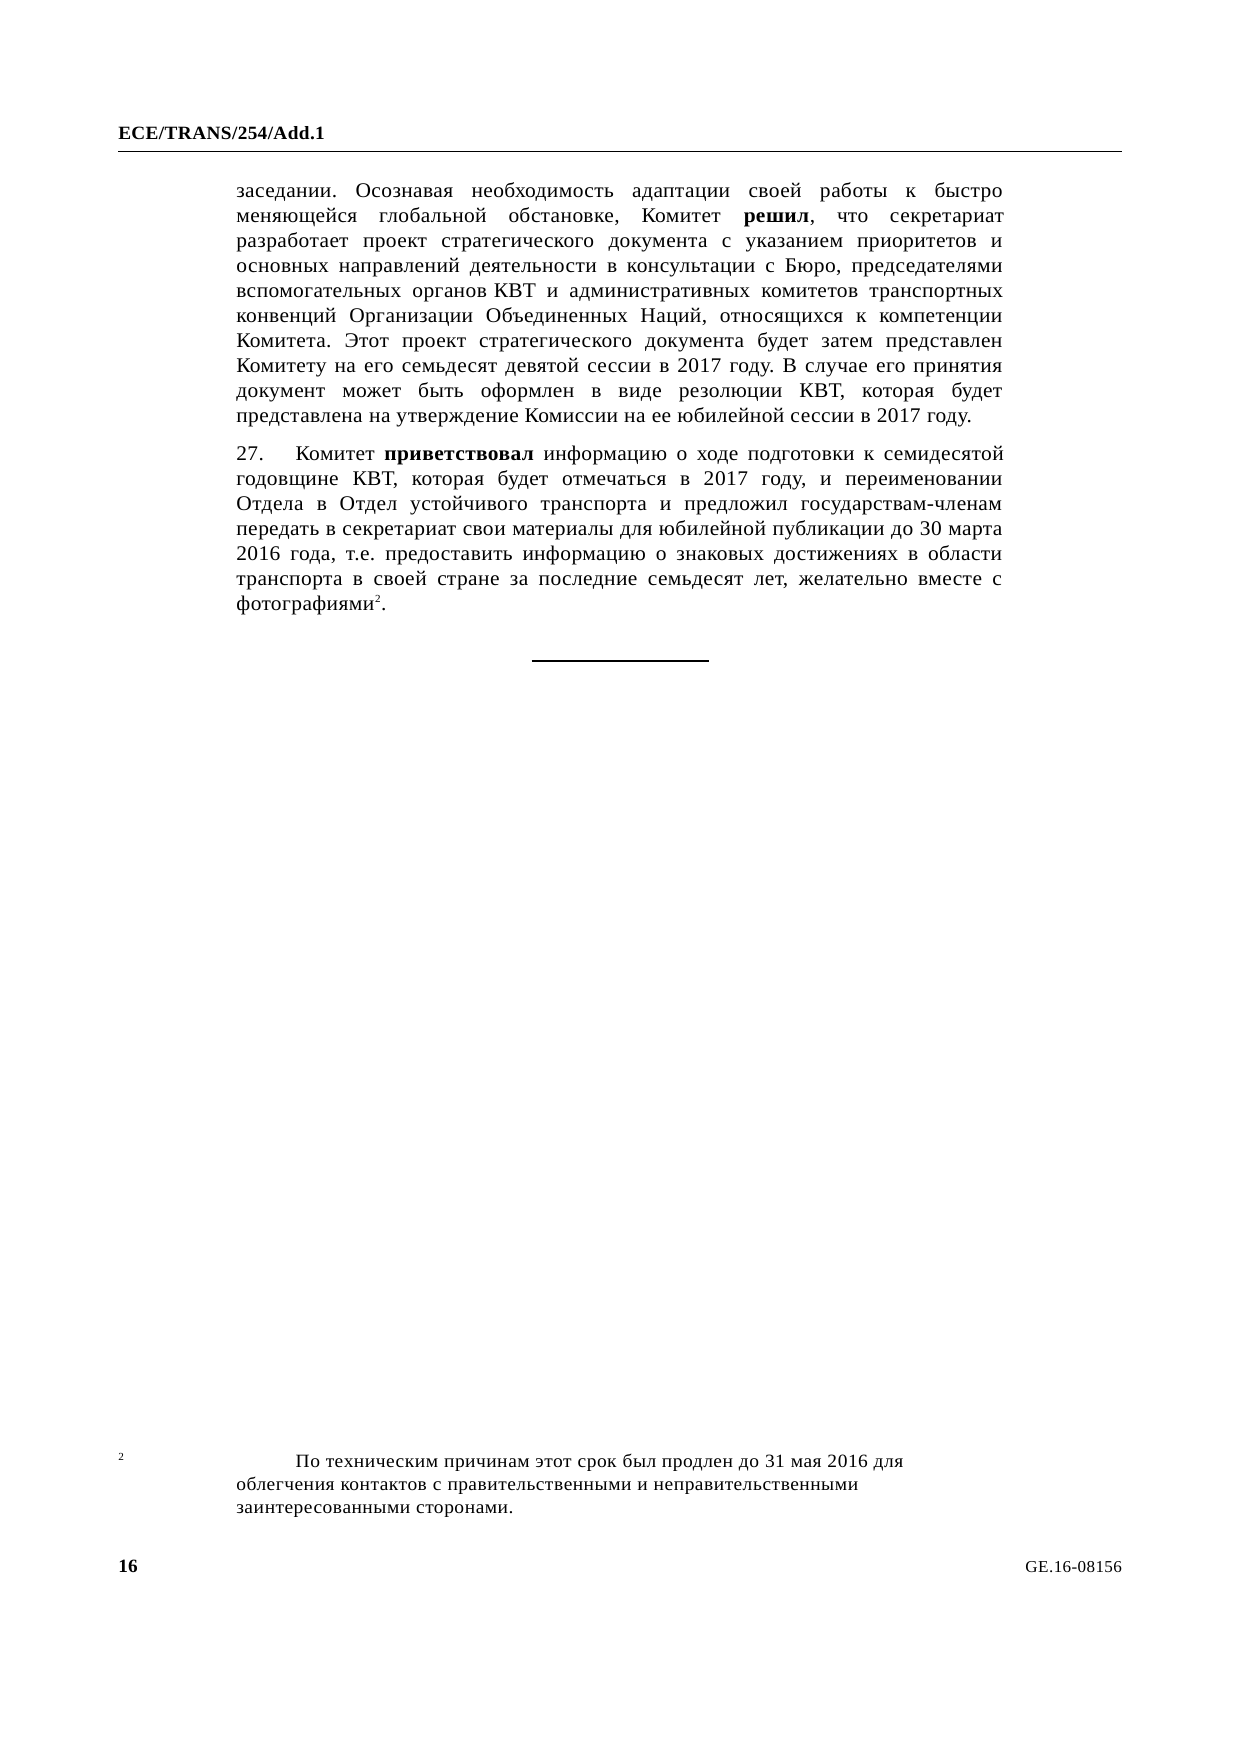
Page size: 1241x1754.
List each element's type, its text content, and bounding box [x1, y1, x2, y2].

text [236, 177, 1004, 427]
text 27. Комитет приветствовал информацию о ходе подготовки к семидесятой годовщине КВТ, которая будет отмечаться в 2017 году, и переименовании Отдела в Отдел устойчивого транспорта и предложил государствам-членам передать в секретариат свои материалы для юбилейной публикации до 30 марта 2016 года, т.е. предоставить информацию о знаковых достижениях в области транспорта в своей стране за последние семьдесят лет, желательно вместе с фотографиями. [236, 440, 1004, 615]
